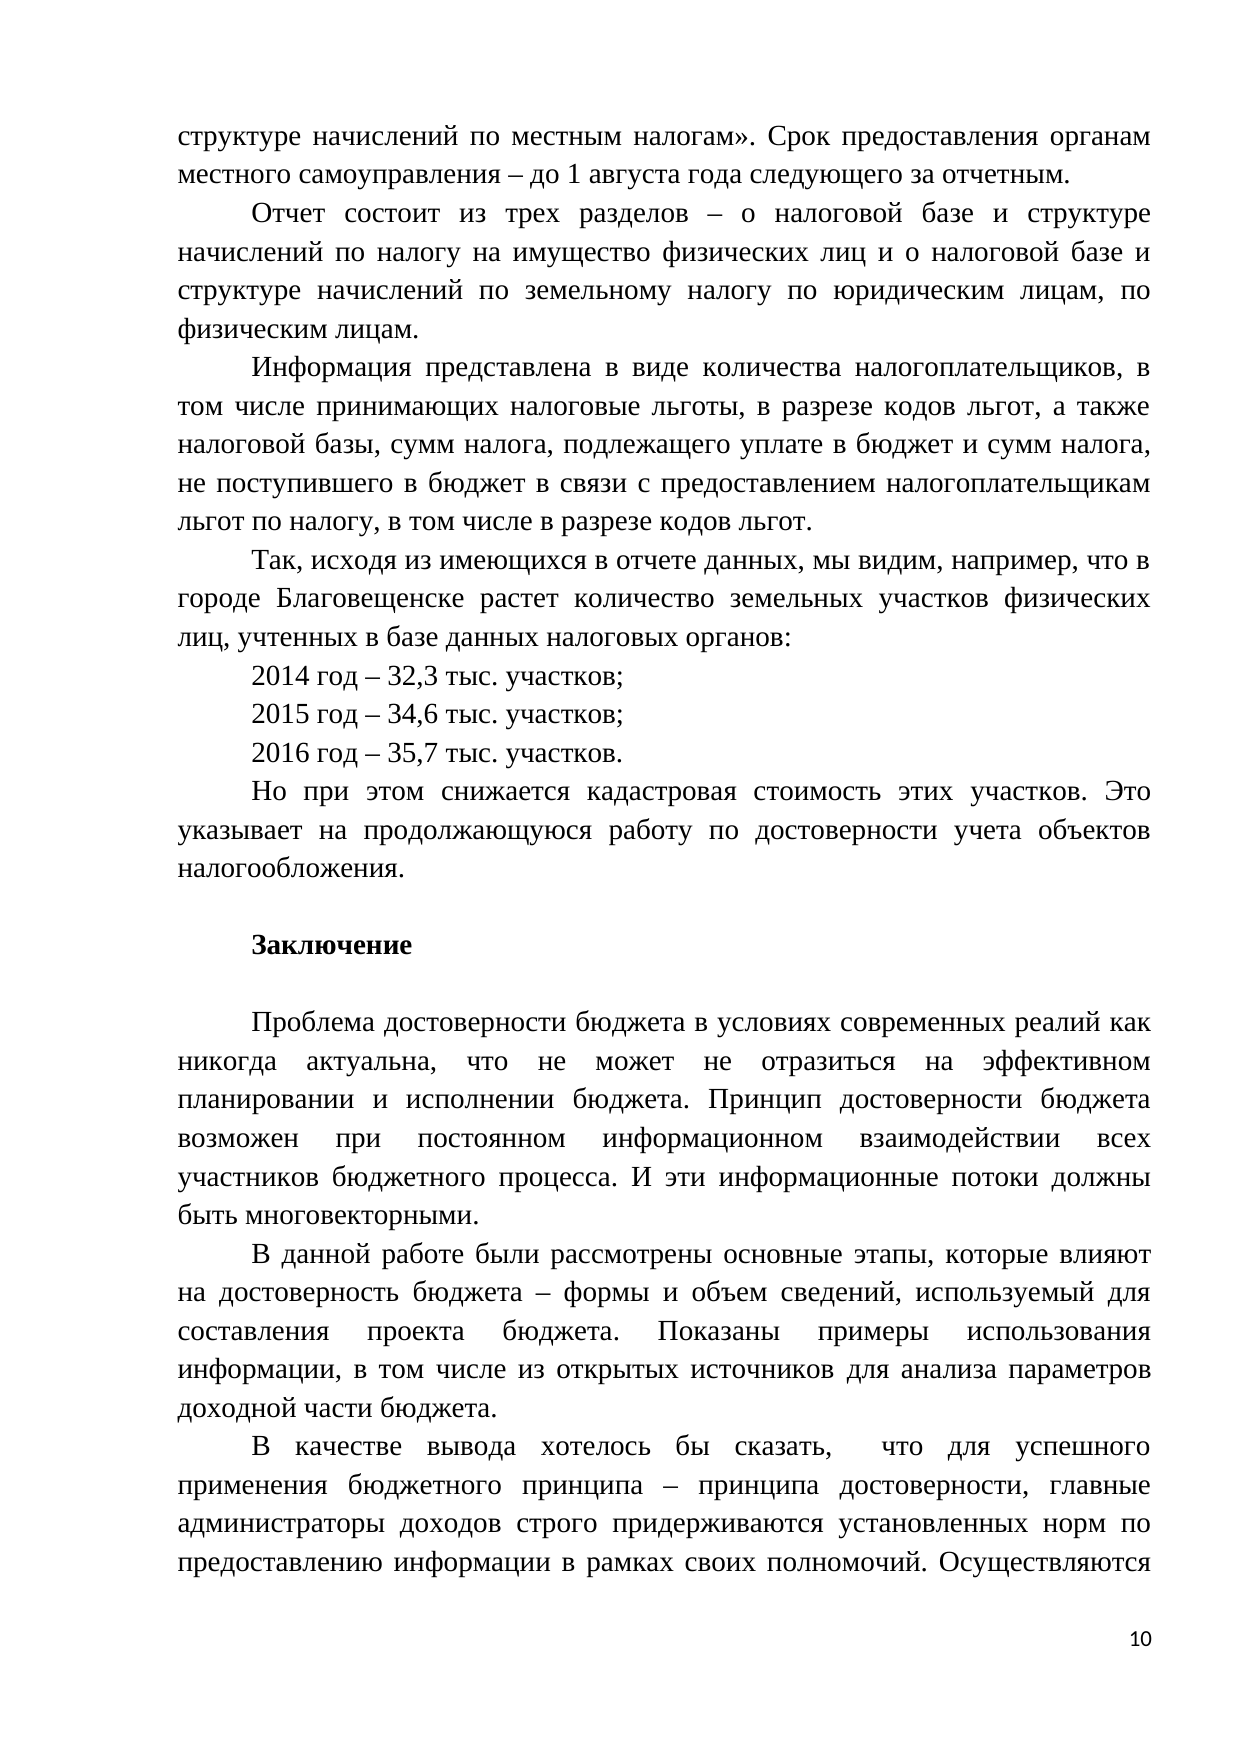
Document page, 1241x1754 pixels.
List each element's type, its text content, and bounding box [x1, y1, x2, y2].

text Информация представлена в виде количества налогоплательщиков, в том числе принимающих налоговые льготы, в разрезе кодов льгот, а также налоговой базы, сумм налога, подлежащего уплате в бюджет и сумм налога, не поступившего в бюджет в связи с предоставлением налогоплательщикам льгот по налогу, в том числе в разрезе кодов льгот. [177, 349, 1152, 537]
text Отчет состоит из трех разделов – о налоговой базе и структуре начислений по налогу на имущество физических лиц и о налоговой базе и структуре начислений по земельному налогу по юридическим лицам, по физическим лицам. [177, 195, 1152, 344]
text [177, 1428, 1152, 1467]
text Заключение [177, 927, 1152, 961]
text 2014 год – 32,3 тыс. участков; [177, 658, 1152, 691]
text Но при этом снижается кадастровая стоимость этих участков. Это указывает на продолжающуюся работу по достоверности учета объектов налогообложения. [177, 773, 1152, 884]
text Так, исходя из имеющихся в отчете данных, мы видим, например, что в городе Благовещенске растет количество земельных участков физических лиц, учтенных в базе данных налоговых органов: [177, 542, 1152, 653]
text В данной работе были рассмотрены основные этапы, которые влияют на достоверность бюджета – формы и объем сведений, используемый для составления проекта бюджета. Показаны примеры использования информации, в том числе из открытых источников для анализа параметров доходной части бюджета. [177, 1236, 1152, 1274]
text 2015 год – 34,6 тыс. участков; [177, 696, 1152, 730]
text Проблема достоверности бюджета в условиях современных реалий как никогда актуальна, что не может не отразиться на эффективном планировании и исполнении бюджета. Принцип достоверности бюджета возможен при постоянном информационном взаимодействии всех участников бюджетного процесса. И эти информационные потоки должны быть многовекторными. [177, 1004, 1152, 1231]
text В данной работе были рассмотрены основные этапы, которые влияют на достоверность бюджета – формы и объем сведений, используемый для составления проекта бюджета. Показаны примеры использования информации, в том числе из открытых источников для анализа параметров доходной части бюджета. [177, 1308, 1152, 1423]
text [177, 118, 1152, 190]
text 2016 год – 35,7 тыс. участков. [177, 735, 1152, 768]
